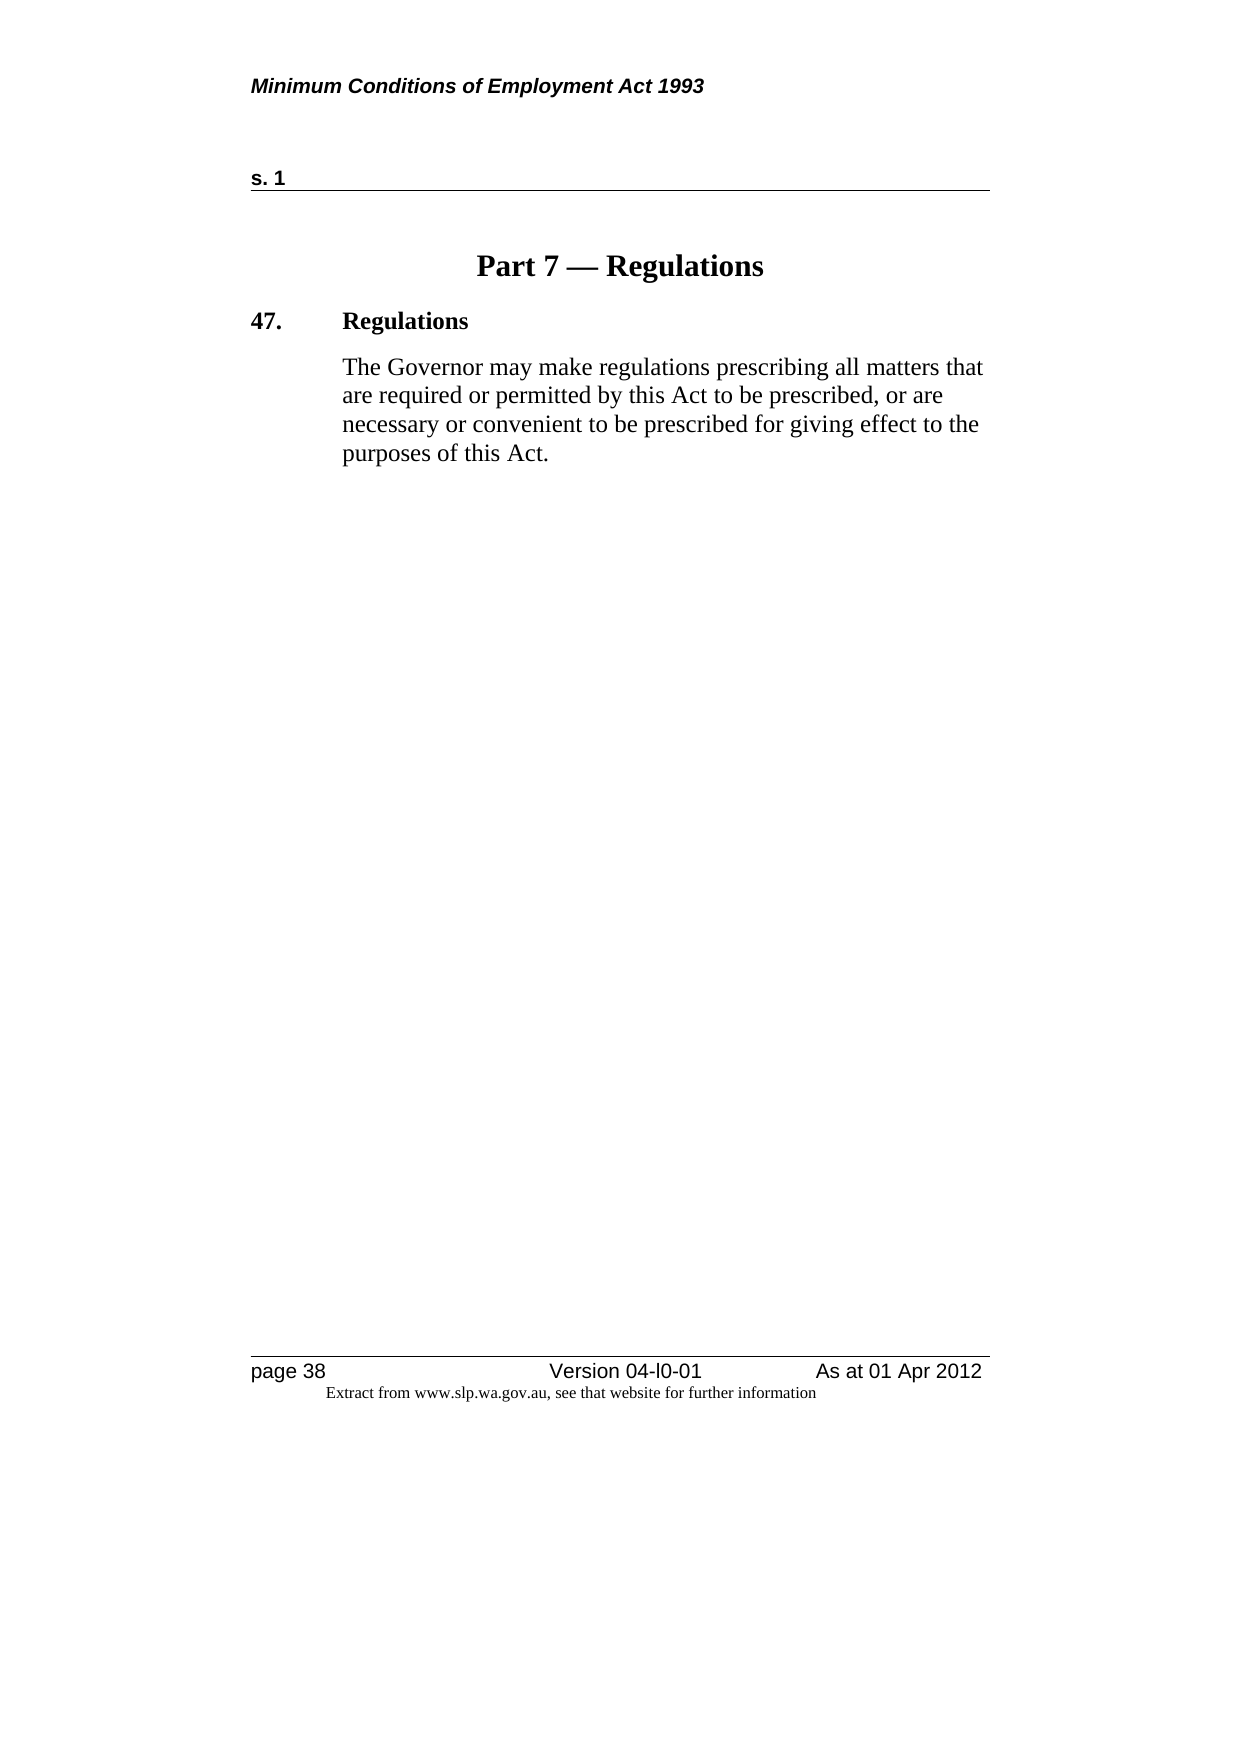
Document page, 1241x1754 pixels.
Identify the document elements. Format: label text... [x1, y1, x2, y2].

text The Governor may make regulations prescribing all matters that are required or permitted by this Act to be prescribed, or are necessary or convenient to be prescribed for giving effect to the purposes of this Act. [251, 352, 990, 467]
subtitle 47. Regulations [251, 306, 990, 335]
subtitle Part 7 — Regulations [251, 247, 990, 283]
